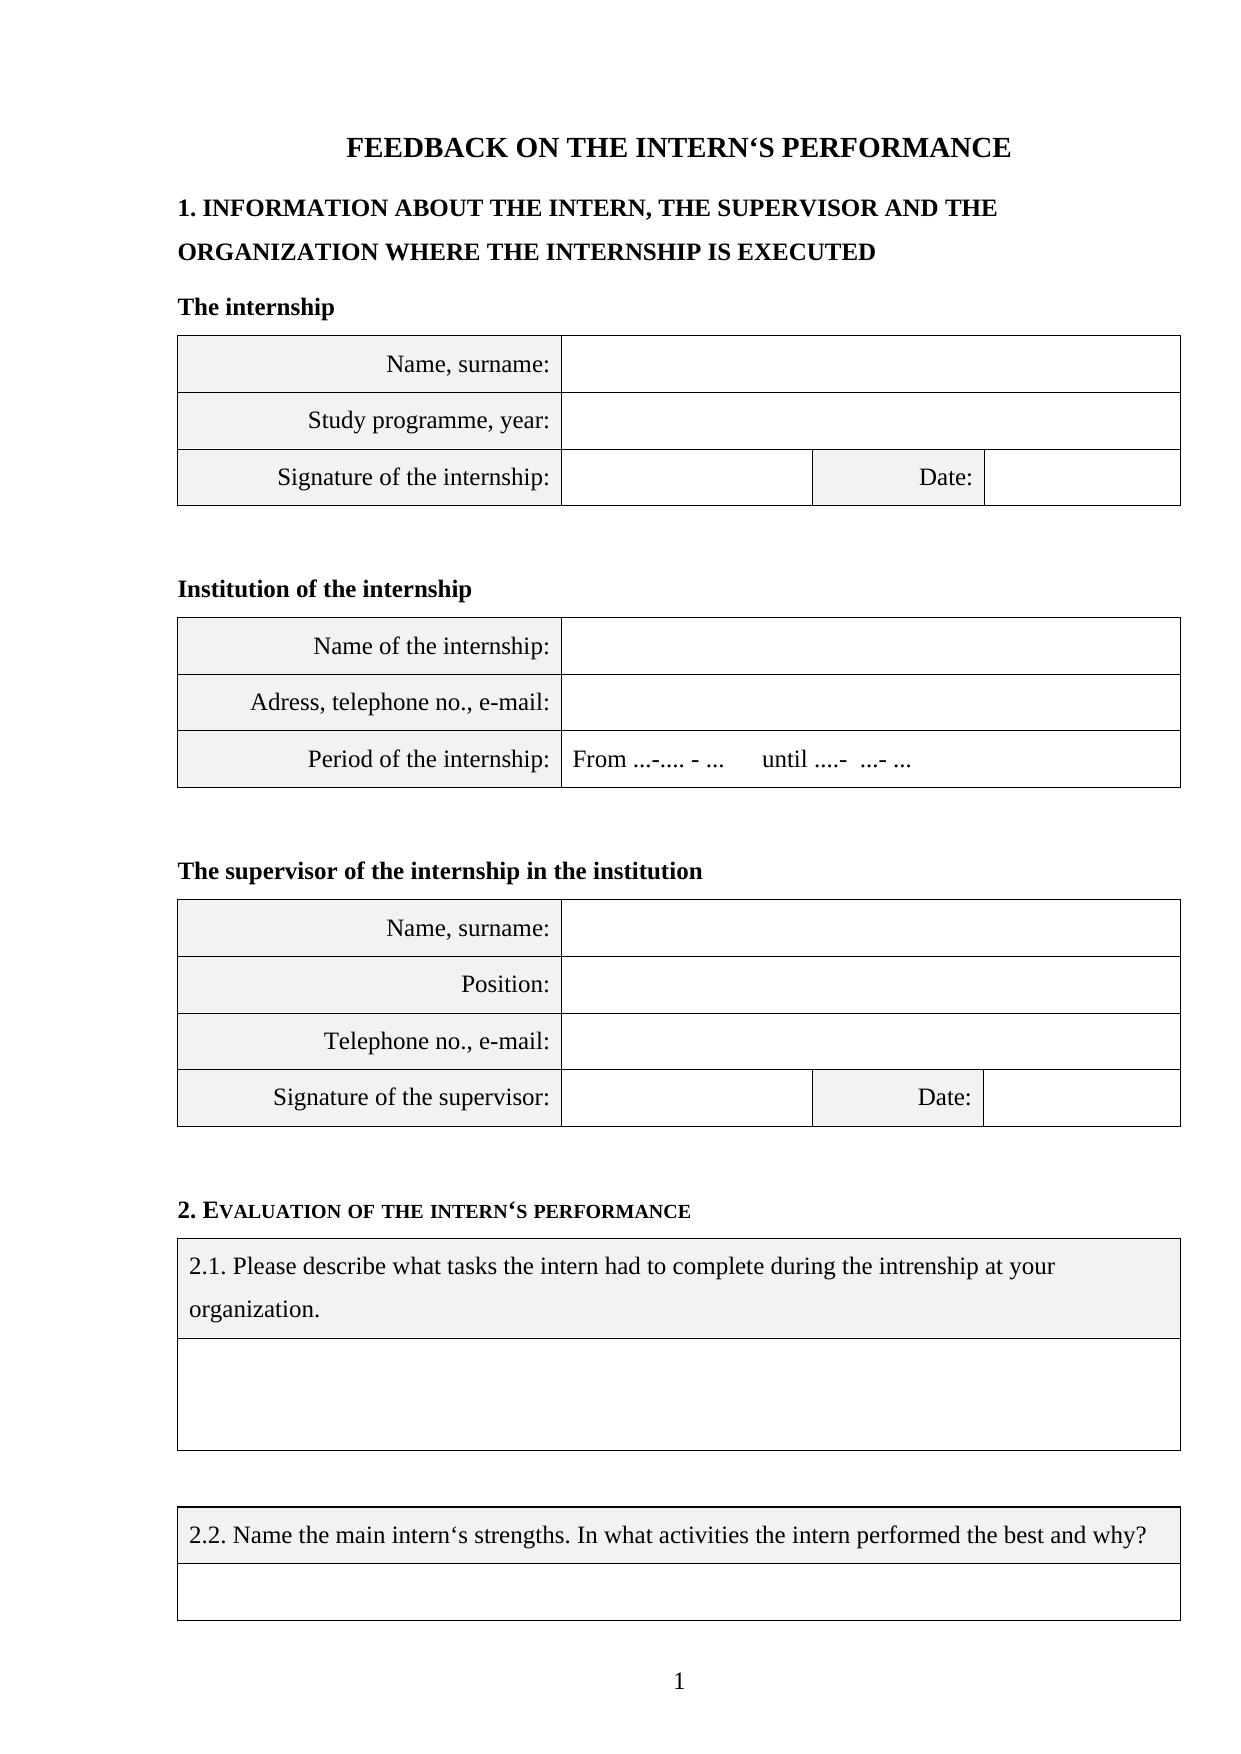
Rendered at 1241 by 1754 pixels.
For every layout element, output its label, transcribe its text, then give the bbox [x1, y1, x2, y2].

table_cell Signature of the internship: [178, 450, 561, 505]
text FEEDBACK ON THE INTERN‘S PERFORMANCE [177, 131, 1181, 164]
table_cell [562, 1014, 1180, 1069]
table_cell [178, 1564, 1180, 1619]
table_cell Adress, telephone no., e-mail: [178, 675, 561, 730]
table_header 2.2. Name the main intern‘s strengths. In what activities the intern performed the best and why? [178, 1508, 1180, 1563]
table_cell Period of the internship: [178, 731, 561, 787]
table_header Name of the internship: [178, 618, 561, 674]
table_cell Telephone no., e-mail: [178, 1014, 561, 1069]
text 2. Evaluation of the intern‘s performance [177, 1195, 1181, 1223]
table_cell [985, 450, 1180, 505]
table_cell [984, 1070, 1180, 1126]
table_cell Signature of the supervisor: [178, 1070, 561, 1126]
table_header Name, surname: [178, 900, 561, 956]
table_cell Date: [813, 450, 984, 505]
table_header [562, 336, 1180, 392]
table_cell Date: [813, 1070, 983, 1126]
table_header Name, surname: [178, 336, 561, 392]
table_header [562, 618, 1180, 674]
text Institution of the internship [177, 574, 1181, 603]
text The supervisor of the internship in the institution [177, 856, 1181, 885]
table_cell [562, 675, 1180, 730]
table_cell [562, 450, 812, 505]
table_cell From ...-.... - ... until ....- ...- ... [562, 731, 1180, 787]
table_cell [562, 1070, 812, 1126]
table_cell [562, 393, 1180, 448]
table_cell Position: [178, 957, 561, 1012]
table_header [562, 900, 1180, 956]
table_cell Study programme, year: [178, 393, 561, 448]
table_cell [178, 1339, 1180, 1450]
table_header 2.1. Please describe what tasks the intern had to complete during the intrenship at your organization. [178, 1239, 1180, 1337]
text The internship [177, 292, 1181, 321]
table_cell [562, 957, 1180, 1012]
text 1. INFORMATION ABOUT THE INTERN, THE SUPERVISOR AND THE ORGANIZATION WHERE THE INTERNSHIP IS EXECUTED [177, 193, 1181, 265]
